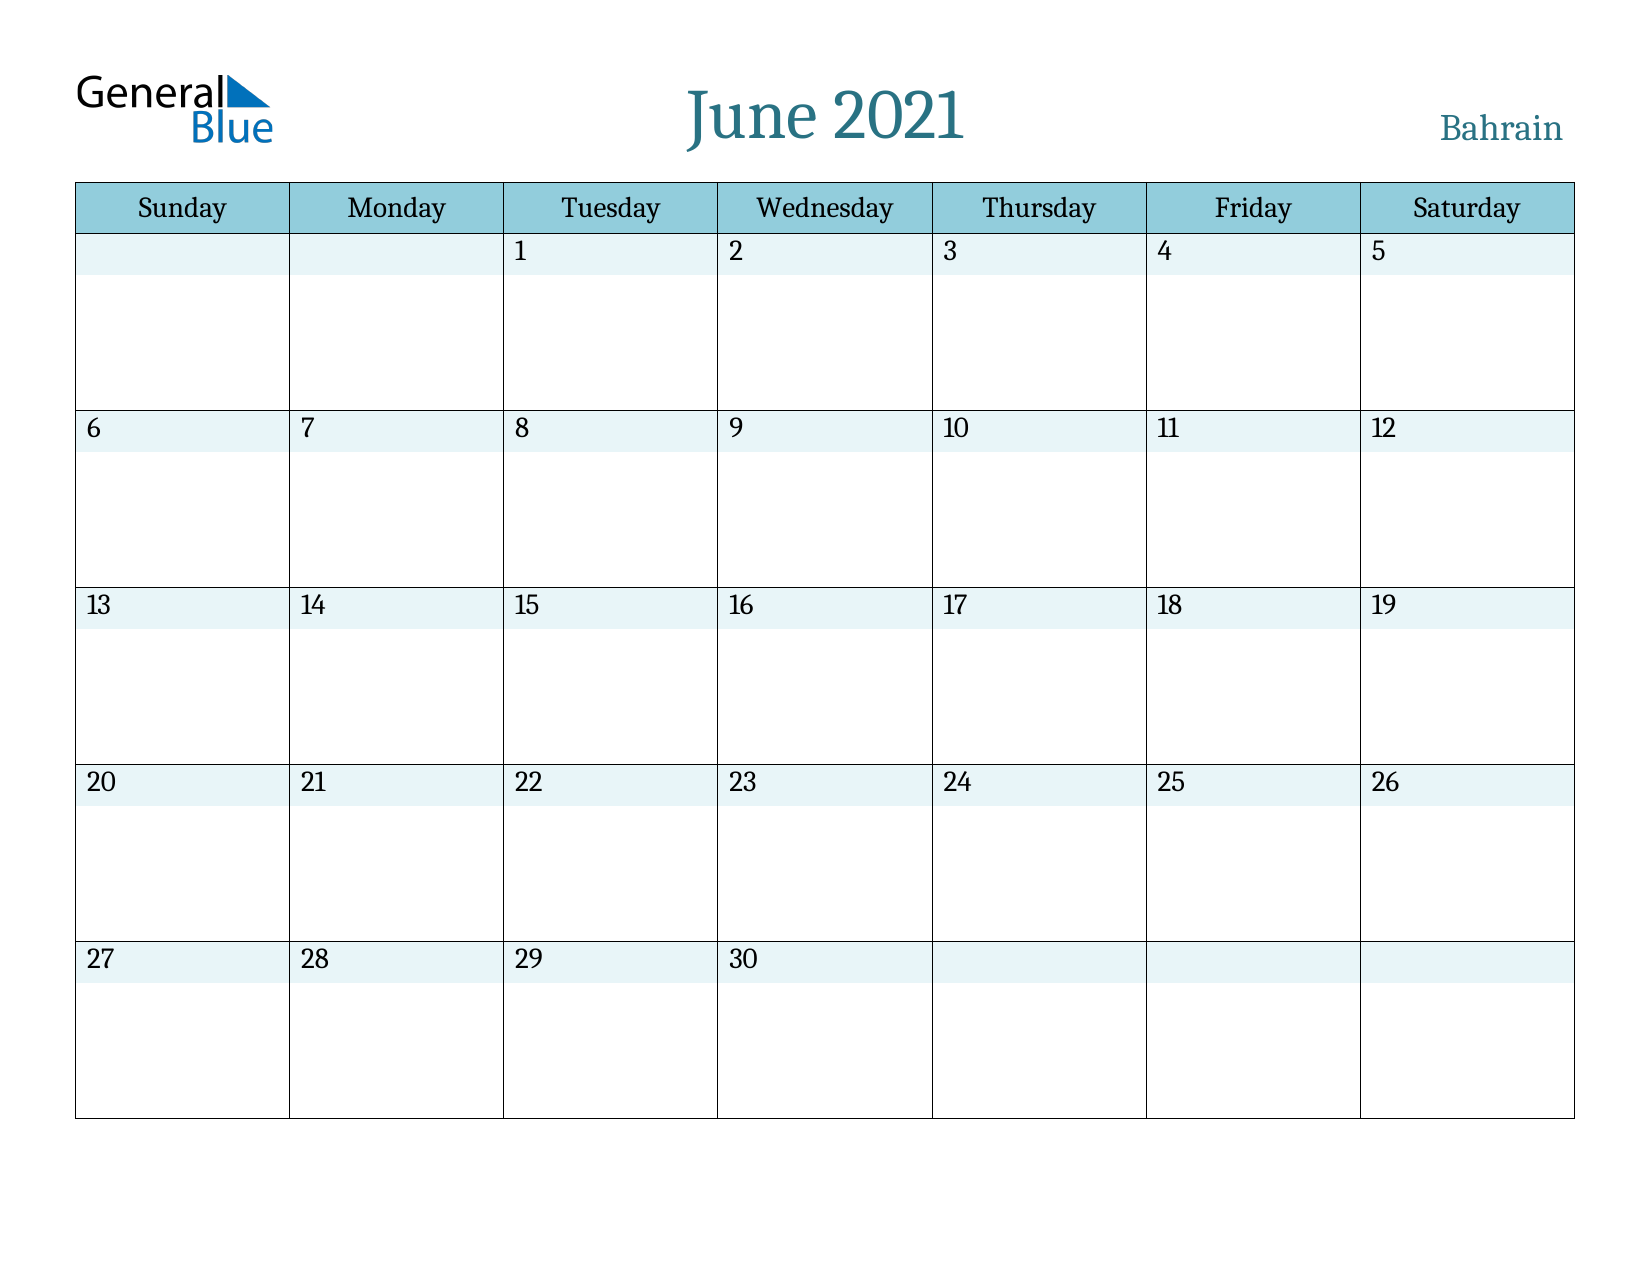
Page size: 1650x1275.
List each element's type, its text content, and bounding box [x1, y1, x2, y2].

table_cell [1361, 629, 1574, 764]
table_cell [1147, 629, 1360, 764]
table_cell [1361, 806, 1574, 941]
table_cell [1147, 275, 1360, 410]
table_cell Wednesday [718, 183, 932, 233]
table_cell 21 [290, 765, 503, 806]
table_cell 11 [1147, 411, 1360, 452]
table_cell [718, 275, 932, 410]
table_cell 6 [76, 411, 289, 452]
table_cell [290, 452, 503, 587]
table_cell [718, 629, 932, 764]
table_cell [933, 452, 1146, 587]
table_cell 13 [76, 588, 289, 629]
table_cell [1361, 983, 1574, 1118]
table_cell [76, 275, 289, 410]
table_cell [290, 983, 503, 1118]
table_cell [718, 983, 932, 1118]
table_cell [76, 234, 289, 275]
table_cell 15 [504, 588, 717, 629]
table_cell 29 [504, 942, 717, 983]
table_header June 2021 [504, 75, 1146, 182]
table_cell [933, 983, 1146, 1118]
table_cell 12 [1361, 411, 1574, 452]
table_cell [290, 806, 503, 941]
table_cell [1147, 942, 1360, 983]
table_cell 3 [933, 234, 1146, 275]
table_cell 26 [1361, 765, 1574, 806]
table_cell 16 [718, 588, 932, 629]
table_cell [933, 275, 1146, 410]
table_cell [290, 275, 503, 410]
table_cell 4 [1147, 234, 1360, 275]
table_header Bahrain [1146, 75, 1574, 182]
table_cell [76, 983, 289, 1118]
table_cell 22 [504, 765, 717, 806]
table_cell 5 [1361, 234, 1574, 275]
table_cell Saturday [1361, 183, 1574, 233]
table_cell [933, 629, 1146, 764]
table_cell 20 [76, 765, 289, 806]
table_cell [718, 806, 932, 941]
table_cell 24 [933, 765, 1146, 806]
table_cell 25 [1147, 765, 1360, 806]
table_cell 8 [504, 411, 717, 452]
table_cell [1147, 452, 1360, 587]
table_cell [504, 806, 717, 941]
table_cell [504, 452, 717, 587]
table_cell 7 [290, 411, 503, 452]
table_cell [718, 452, 932, 587]
table_cell [76, 806, 289, 941]
table_cell [290, 629, 503, 764]
table_cell Sunday [76, 183, 289, 233]
table_cell Monday [290, 183, 503, 233]
table_cell [1361, 452, 1574, 587]
table_cell 2 [718, 234, 932, 275]
table_cell [1147, 806, 1360, 941]
table_cell [504, 275, 717, 410]
table_cell [76, 452, 289, 587]
table_cell 9 [718, 411, 932, 452]
table_cell 17 [933, 588, 1146, 629]
table_cell [1361, 275, 1574, 410]
table_cell [290, 234, 503, 275]
table_cell 1 [504, 234, 717, 275]
table_cell [504, 629, 717, 764]
table_cell [76, 629, 289, 764]
picture [77, 75, 273, 143]
table_cell 18 [1147, 588, 1360, 629]
table_cell [1361, 942, 1574, 983]
table_cell [933, 942, 1146, 983]
table_header [76, 75, 503, 182]
table_cell Friday [1147, 183, 1360, 233]
table_cell [504, 983, 717, 1118]
table_cell Tuesday [504, 183, 717, 233]
table_cell Thursday [933, 183, 1146, 233]
table_cell 30 [718, 942, 932, 983]
table_cell 23 [718, 765, 932, 806]
table_cell 14 [290, 588, 503, 629]
table_cell 27 [76, 942, 289, 983]
table_cell [1147, 983, 1360, 1118]
table_cell 28 [290, 942, 503, 983]
table_cell 19 [1361, 588, 1574, 629]
table_cell 10 [933, 411, 1146, 452]
table_cell [933, 806, 1146, 941]
